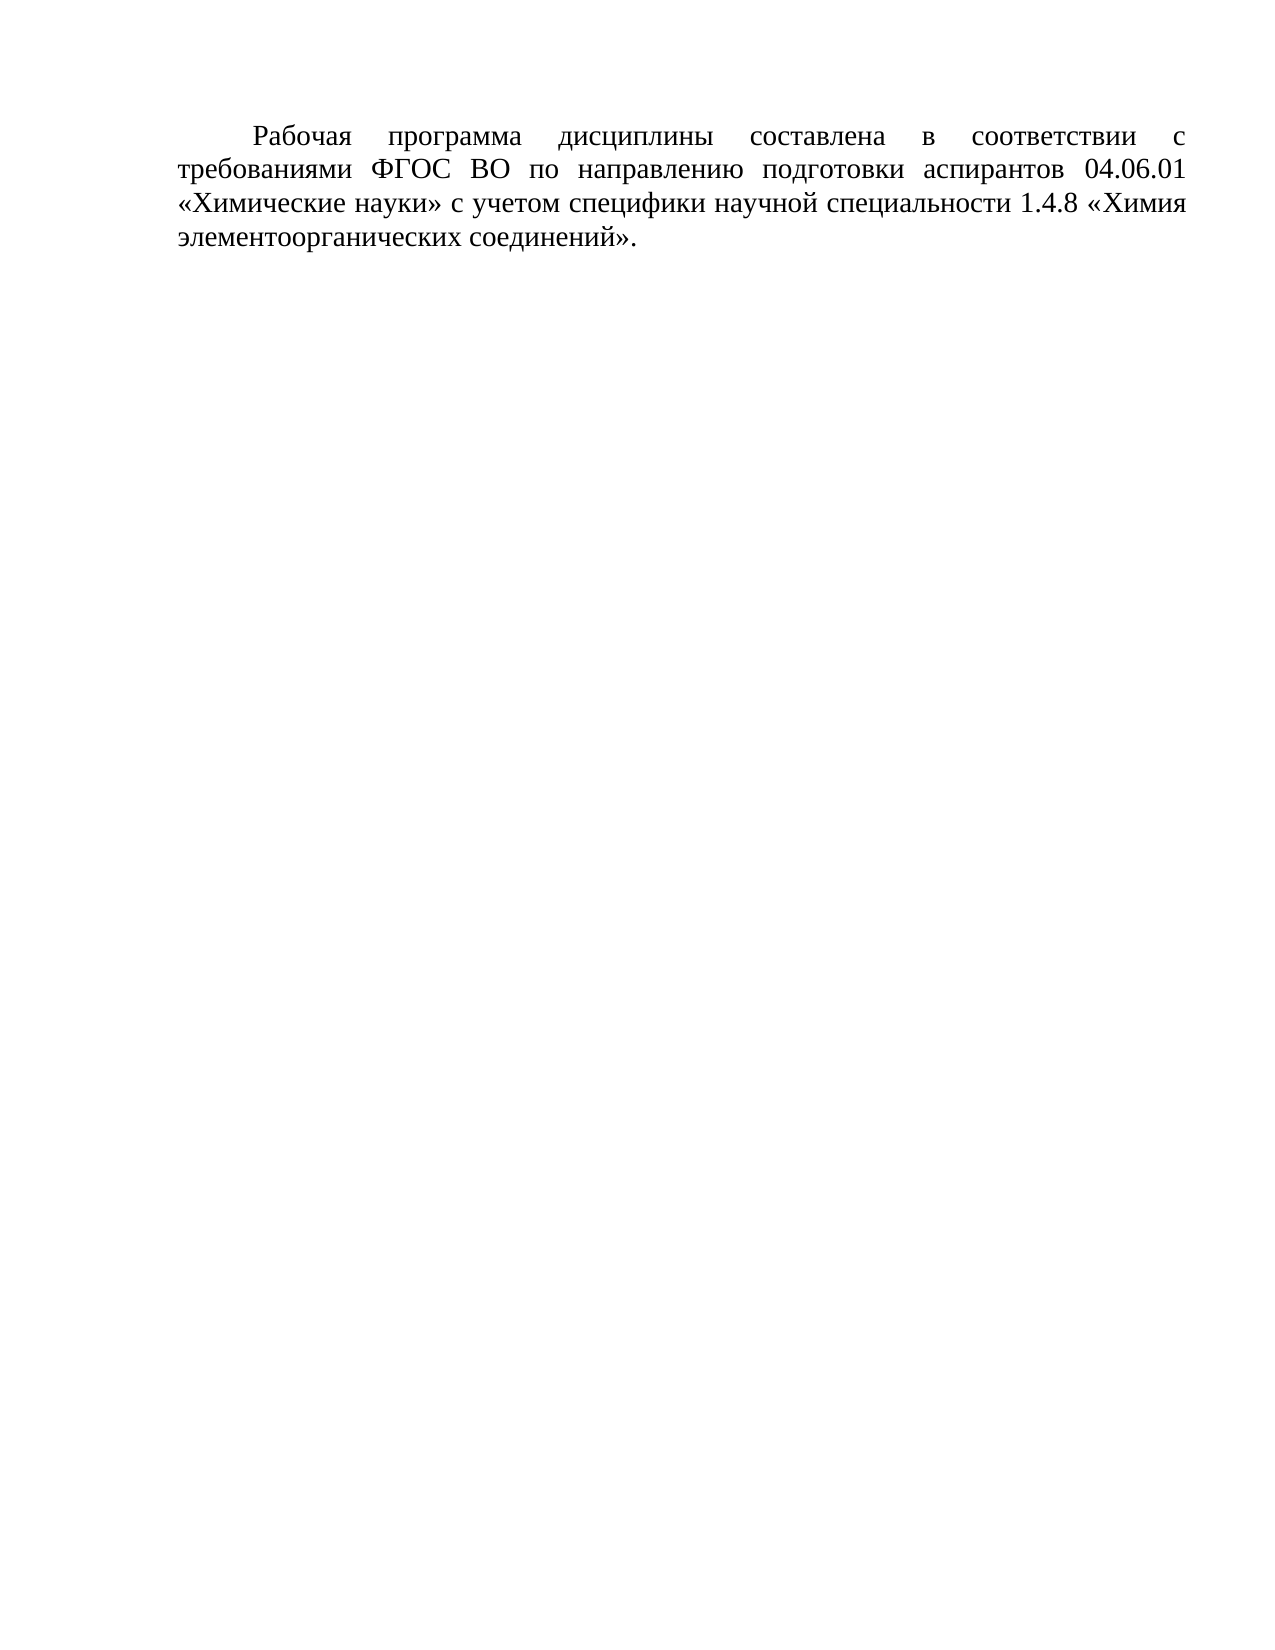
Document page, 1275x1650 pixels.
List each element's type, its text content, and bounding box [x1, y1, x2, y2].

text Рабочая программа дисциплины составлена в соответствии с требованиями ФГОС ВО по направлению подготовки аспирантов 04.06.01 «Химические науки» с учетом специфики научной специальности 1.4.8 «Химия элементоорганических соединений». [177, 118, 1186, 252]
